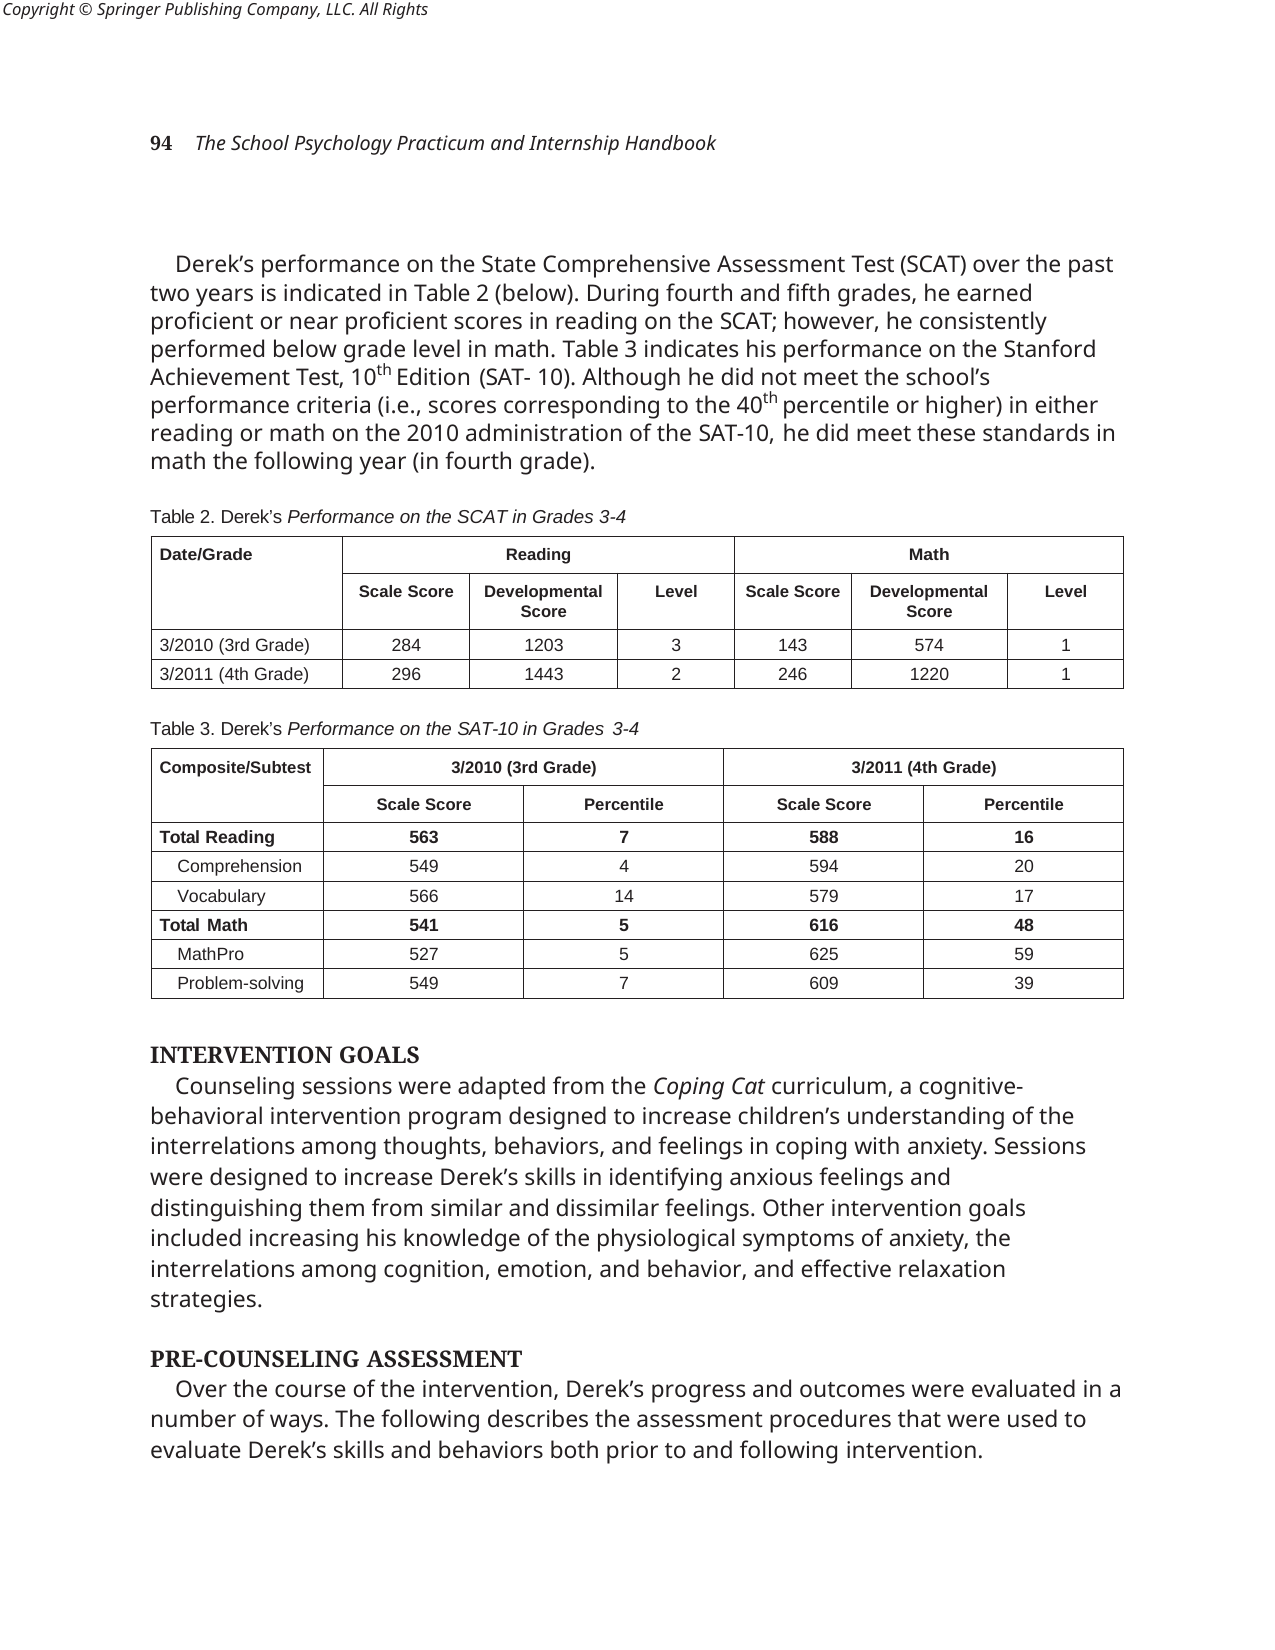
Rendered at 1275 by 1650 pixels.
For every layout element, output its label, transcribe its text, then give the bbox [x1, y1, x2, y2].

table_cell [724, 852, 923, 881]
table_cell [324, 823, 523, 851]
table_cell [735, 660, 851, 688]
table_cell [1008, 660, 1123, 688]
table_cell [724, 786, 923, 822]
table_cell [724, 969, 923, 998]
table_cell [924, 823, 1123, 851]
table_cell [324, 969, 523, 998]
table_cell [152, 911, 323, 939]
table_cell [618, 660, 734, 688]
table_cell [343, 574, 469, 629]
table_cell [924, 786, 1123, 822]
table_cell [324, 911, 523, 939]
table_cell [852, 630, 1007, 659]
text Table 2. Derek’s Performance on the SCAT in Grades 3-4 [150, 506, 1126, 527]
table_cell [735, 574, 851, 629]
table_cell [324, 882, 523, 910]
text 94 The School Psychology Practicum and Internship Handbook [150, 129, 1126, 156]
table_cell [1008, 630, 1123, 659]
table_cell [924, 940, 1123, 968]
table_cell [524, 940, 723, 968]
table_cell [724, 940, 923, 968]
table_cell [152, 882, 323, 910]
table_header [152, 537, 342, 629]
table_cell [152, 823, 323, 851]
text Over the course of the intervention, Derek’s progress and outcomes were evaluated in a number of ways. The following describes the assessment procedures that were used to evaluate Derek’s skills and behaviors both prior to and following intervention. [150, 1373, 1126, 1465]
subtitle PRE-COUNSELING ASSESSMENT [150, 1343, 1126, 1373]
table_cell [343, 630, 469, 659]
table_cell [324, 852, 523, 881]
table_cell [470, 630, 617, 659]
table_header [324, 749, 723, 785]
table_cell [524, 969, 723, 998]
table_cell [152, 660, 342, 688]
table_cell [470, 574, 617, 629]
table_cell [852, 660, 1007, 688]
text Counseling sessions were adapted from the Coping Cat curriculum, a cognitive-behavioral intervention program designed to increase children’s understanding of the interrelations among thoughts, behaviors, and feelings in coping with anxiety. Sessions were designed to increase Derek’s skills in identifying anxious feelings and distinguishing them from similar and dissimilar feelings. Other intervention goals included increasing his knowledge of the physiological symptoms of anxiety, the interrelations among cognition, emotion, and behavior, and effective relaxation strategies. [150, 1070, 1108, 1315]
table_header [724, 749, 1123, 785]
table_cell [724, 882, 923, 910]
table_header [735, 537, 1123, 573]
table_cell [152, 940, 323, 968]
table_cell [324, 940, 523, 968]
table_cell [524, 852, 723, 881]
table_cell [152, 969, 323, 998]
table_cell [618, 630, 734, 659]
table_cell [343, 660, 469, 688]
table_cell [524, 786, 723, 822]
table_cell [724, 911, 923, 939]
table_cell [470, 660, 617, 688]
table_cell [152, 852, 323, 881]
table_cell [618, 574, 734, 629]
text Derek’s performance on the State Comprehensive Assessment Test (SCAT) over the past two years is indicated in Table 2 (below). During fourth and fifth grades, he earned proficient or near proficient scores in reading on the SCAT; however, he consistently performed below grade level in math. Table 3 indicates his performance on the Stanford Achievement Test, 10th Edition (SAT- 10). Although he did not meet the school’s performance criteria (i.e., scores corresponding to the 40th percentile or higher) in either reading or math on the 2010 administration of the SAT-10, he did meet these standards in math the following year (in fourth grade). [150, 250, 1126, 475]
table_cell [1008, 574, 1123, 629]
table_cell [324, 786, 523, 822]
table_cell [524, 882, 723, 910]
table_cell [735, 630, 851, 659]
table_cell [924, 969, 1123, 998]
subtitle INTERVENTION GOALS [150, 1039, 1126, 1070]
text Table 3. Derek’s Performance on the SAT-10 in Grades 3-4 [150, 718, 1126, 740]
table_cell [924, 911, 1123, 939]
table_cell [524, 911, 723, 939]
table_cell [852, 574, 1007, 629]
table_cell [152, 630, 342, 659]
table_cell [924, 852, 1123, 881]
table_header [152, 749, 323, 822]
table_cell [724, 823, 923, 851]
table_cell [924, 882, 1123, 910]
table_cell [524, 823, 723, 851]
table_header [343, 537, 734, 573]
